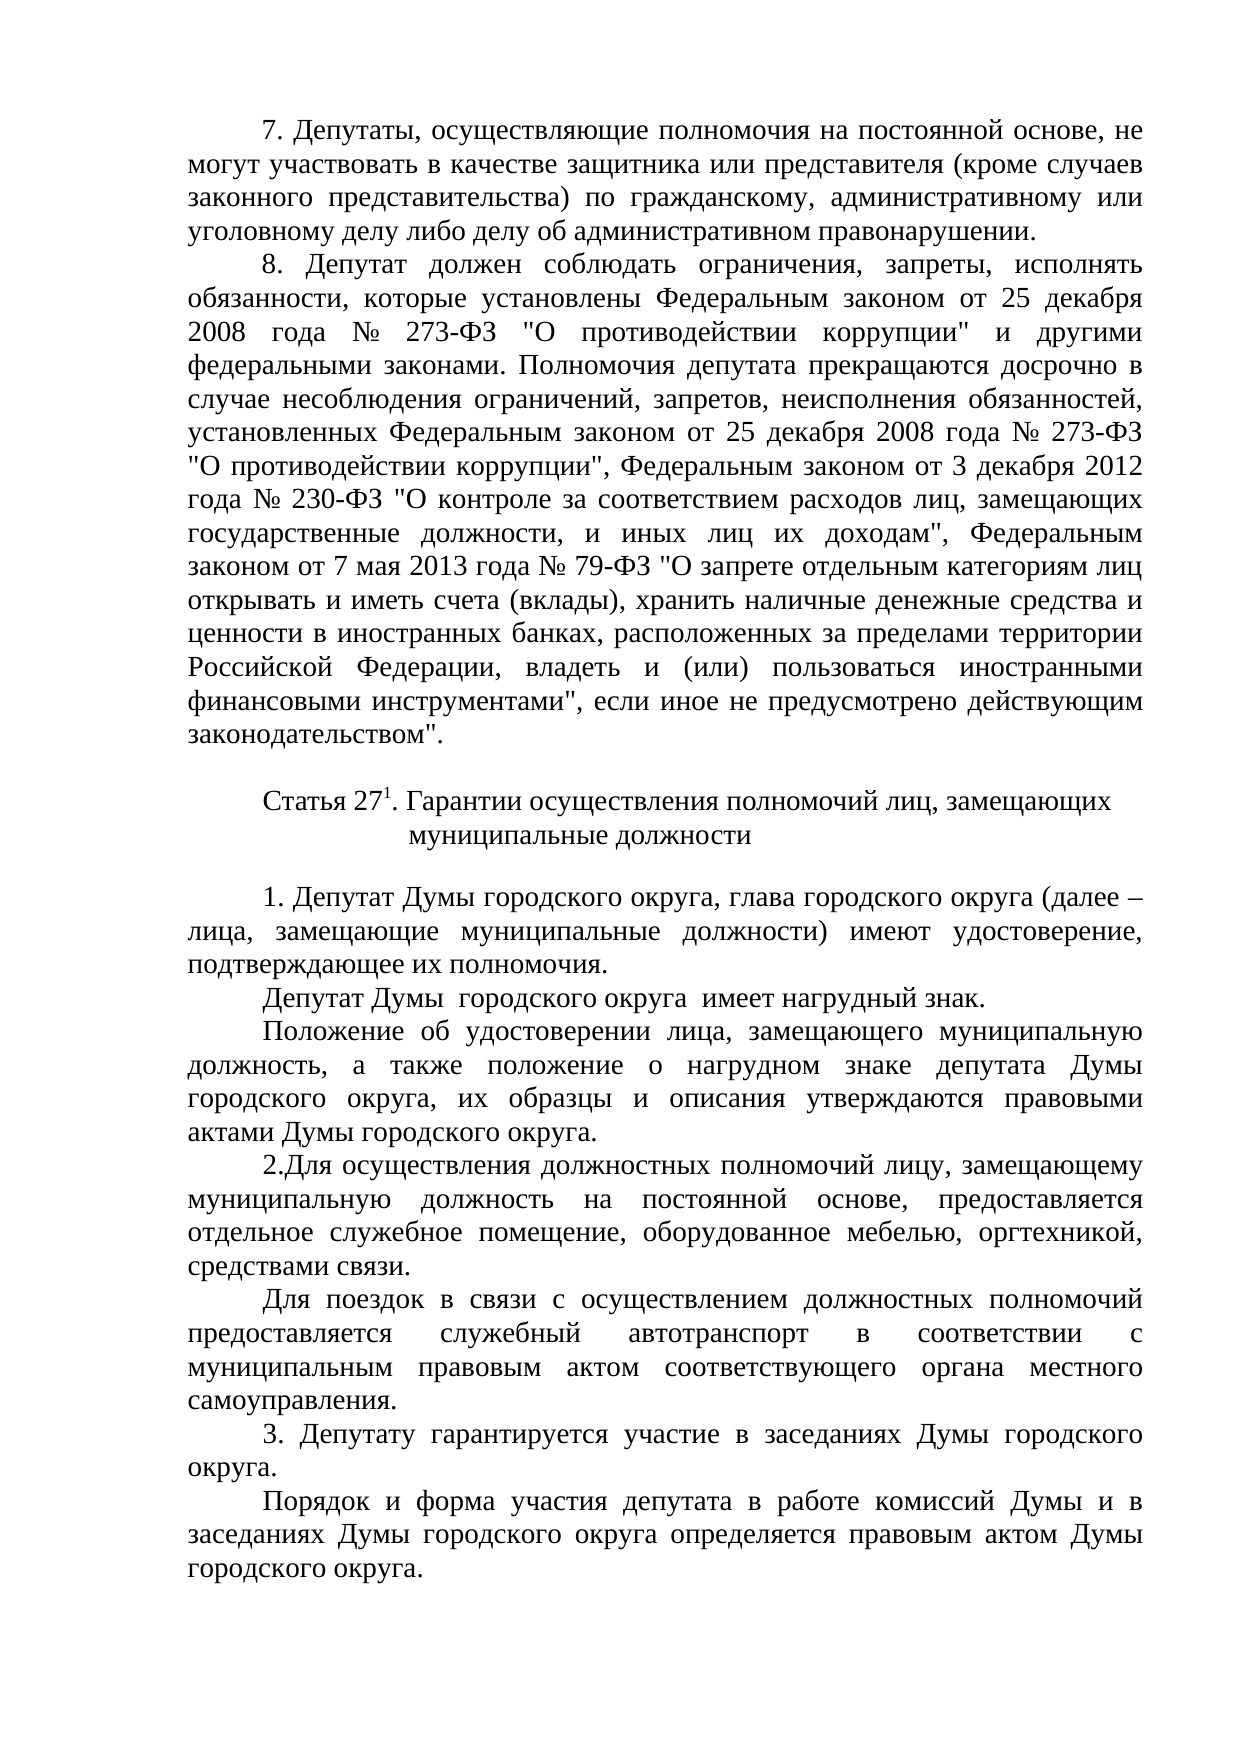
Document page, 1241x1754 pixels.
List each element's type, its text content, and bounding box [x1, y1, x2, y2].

text 7. Депутаты, осуществляющие полномочия на постоянной основе, не могут участвовать в качестве защитника или представителя (кроме случаев законного представительства) по гражданскому, административному или уголовному делу либо делу об административном правонарушении. [187, 112, 1144, 247]
text 8. Депутат должен соблюдать ограничения, запреты, исполнять обязанности, которые установлены Федеральным законом от 25 декабря 2008 года № 273-ФЗ "О противодействии коррупции" и другими федеральными законами. Полномочия депутата прекращаются досрочно в случае несоблюдения ограничений, запретов, неисполнения обязанностей, установленных Федеральным законом от 25 декабря 2008 года № 273-ФЗ "О противодействии коррупции", Федеральным законом от 3 декабря 2012 года № 230-ФЗ "О контроле за соответствием расходов лиц, замещающих государственные должности, и иных лиц их доходам", Федеральным законом от 7 мая 2013 года № 79-ФЗ "О запрете отдельным категориям лиц открывать и иметь счета (вклады), хранить наличные денежные средства и ценности в иностранных банках, расположенных за пределами территории Российской Федерации, владеть и (или) пользоваться иностранными финансовыми инструментами", если иное не предусмотрено действующим законодательством". [187, 247, 1144, 750]
text Положение об удостоверении лица, замещающего муниципальную должность, а также положение о нагрудном знаке депутата Думы городского округа, их образцы и описания утверждаются правовыми актами Думы городского округа. [187, 1013, 1144, 1147]
text Депутат Думы городского округа имеет нагрудный знак. [187, 980, 1144, 1013]
text Порядок и форма участия депутата в работе комиссий Думы и в заседаниях Думы городского округа определяется правовым актом Думы городского округа. [187, 1483, 1144, 1583]
text Для поездок в связи с осуществлением должностных полномочий предоставляется служебный автотранспорт в соответствии с муниципальным правовым актом соответствующего органа местного самоуправления. [187, 1282, 1144, 1416]
text 1. Депутат Думы городского округа, глава городского округа (далее – лица, замещающие муниципальные должности) имеют удостоверение, подтверждающее их полномочия. [187, 879, 1144, 980]
text 2.Для осуществления должностных полномочий лицу, замещающему муниципальную должность на постоянной основе, предоставляется отдельное служебное помещение, оборудованное мебелью, оргтехникой, средствами связи. [187, 1147, 1144, 1282]
subtitle Статья 271. Гарантии осуществления полномочий лиц, замещающих муниципальные должности [262, 783, 1144, 850]
text 3. Депутату гарантируется участие в заседаниях Думы городского округа. [187, 1416, 1144, 1483]
